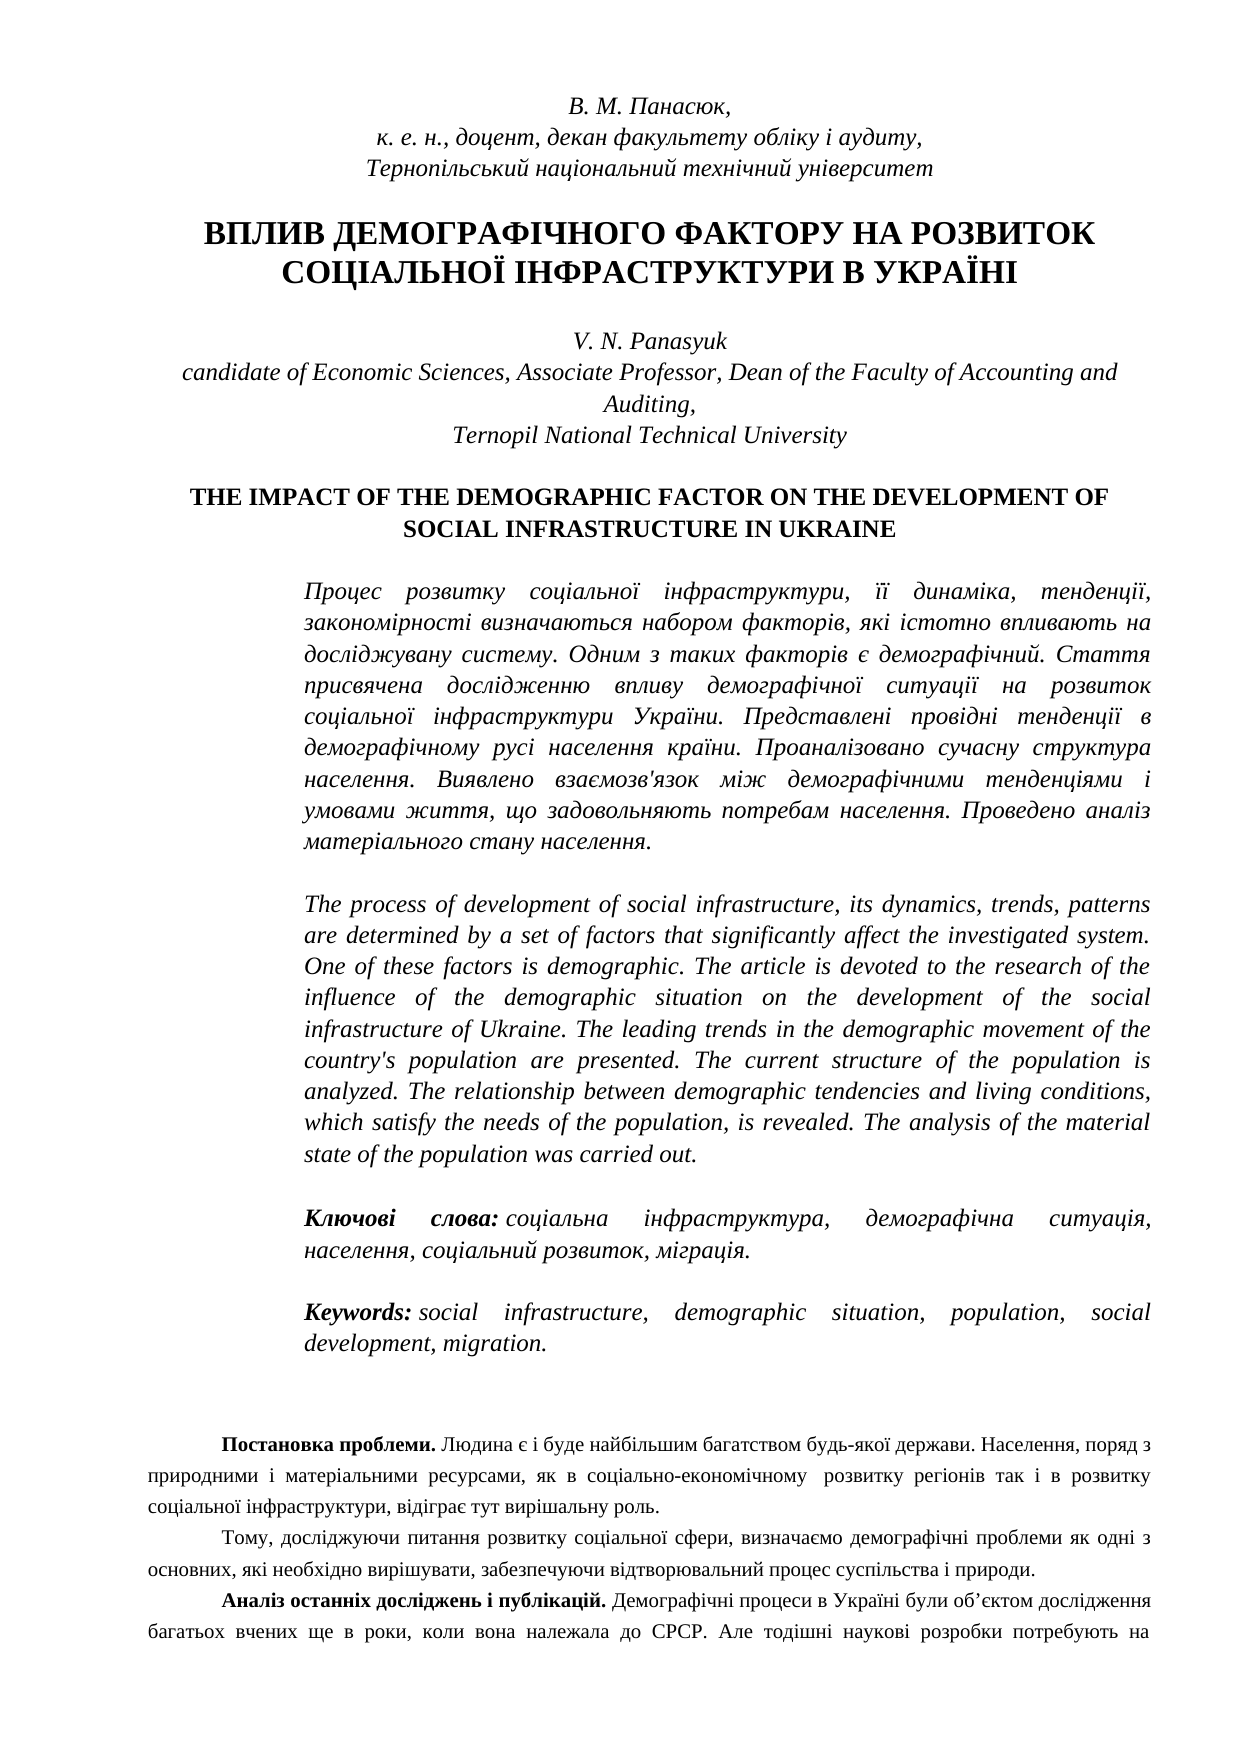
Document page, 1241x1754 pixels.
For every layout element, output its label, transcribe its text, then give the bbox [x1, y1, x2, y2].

text Ключові слова: соціальна інфраструктура, демографічна ситуація, населення, соціальний розвиток, міграція. [304, 1201, 1152, 1263]
text V. N. Panasyuk [148, 324, 1152, 355]
text Тернопільський національний технічний університет [148, 151, 1152, 182]
text Ternopil National Technical University [148, 417, 1152, 449]
text Постановка проблеми. Людина є і буде найбільшим багатством будь-якої держави. Населення, поряд з природними і матеріальними ресурсами, як в соціально-економічному розвитку регіонів так і в розвитку соціальної інфраструктури, відіграє тут вирішальну роль. [148, 1424, 1152, 1518]
text В. М. Панасюк, [148, 88, 1152, 120]
text ВПЛИВ ДЕМОГРАФІЧНОГО ФАКТОРУ НА РОЗВИТОК СОЦІАЛЬНОЇ ІНФРАСТРУКТУРИ В УКРАЇНІ [148, 213, 1152, 290]
text The process of development of social infrastructure, its dynamics, trends, patterns are determined by a set of factors that significantly affect the investigated system. One of these factors is demographic. The article is devoted to the research of the influence of the demographic situation on the development of the social infrastructure of Ukraine. The leading trends in the demographic movement of the country's population are presented. The current structure of the population is analyzed. The relationship between demographic tendencies and living conditions, which satisfy the needs of the population, is revealed. The analysis of the material state of the population was carried out. [304, 886, 1152, 1167]
text сandidate of Economic Sciences, Associate Professor, Dean of the Faculty of Accounting and Auditing, [148, 355, 1152, 417]
text Процес розвитку соціальної інфраструктури, її динаміка, тенденції, закономірності визначаються набором факторів, які істотно впливають на досліджувану систему. Одним з таких факторів є демографічний. Стаття присвячена дослідженню впливу демографічної ситуації на розвиток соціальної інфраструктури України. Представлені провідні тенденції в демографічному русі населення країни. Проаналізовано сучасну структура населення. Виявлено взаємозв'язок між демографічними тенденціями і умовами життя, що задовольняють потребам населення. Проведено аналіз матеріального стану населення. [304, 574, 1152, 855]
text THE IMPACT OF THE DEMOGRAPHIC FACTOR ON THE DEVELOPMENT OF SOCIAL INFRASTRUCTURE IN UKRAINE [148, 480, 1152, 542]
text Тому, досліджуючи питання розвитку соціальної сфери, визначаємо демографічні проблеми як одні з основних, які необхідно вирішувати, забезпечуючи відтворювальний процес суспільства і природи. [148, 1518, 1152, 1581]
text к. е. н., доцент, декан факультету обліку і аудиту, [148, 120, 1152, 151]
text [148, 1581, 1152, 1643]
text Keywords: social infrastructure, demographic situation, population, social development, migration. [304, 1295, 1152, 1357]
